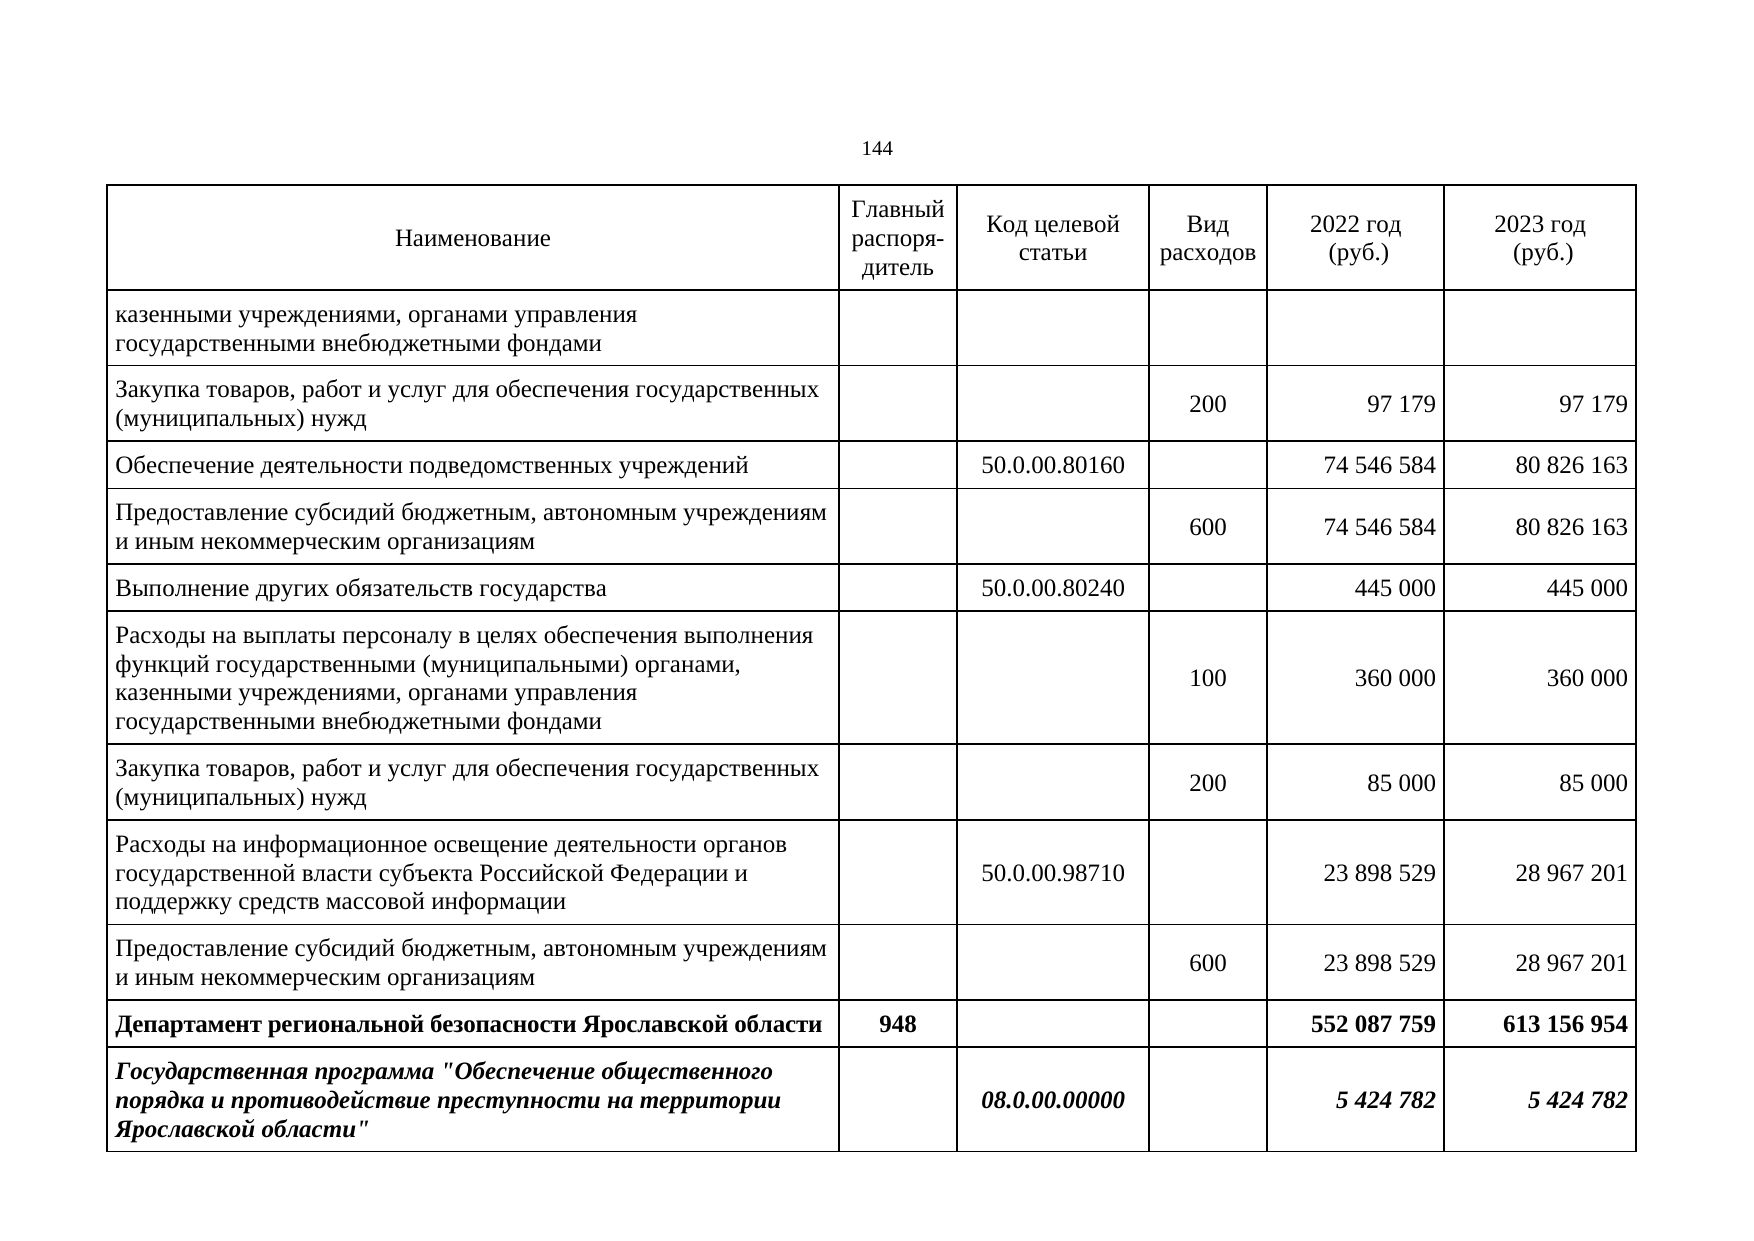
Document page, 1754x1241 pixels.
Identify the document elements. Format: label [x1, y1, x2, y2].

table_header [1445, 186, 1635, 289]
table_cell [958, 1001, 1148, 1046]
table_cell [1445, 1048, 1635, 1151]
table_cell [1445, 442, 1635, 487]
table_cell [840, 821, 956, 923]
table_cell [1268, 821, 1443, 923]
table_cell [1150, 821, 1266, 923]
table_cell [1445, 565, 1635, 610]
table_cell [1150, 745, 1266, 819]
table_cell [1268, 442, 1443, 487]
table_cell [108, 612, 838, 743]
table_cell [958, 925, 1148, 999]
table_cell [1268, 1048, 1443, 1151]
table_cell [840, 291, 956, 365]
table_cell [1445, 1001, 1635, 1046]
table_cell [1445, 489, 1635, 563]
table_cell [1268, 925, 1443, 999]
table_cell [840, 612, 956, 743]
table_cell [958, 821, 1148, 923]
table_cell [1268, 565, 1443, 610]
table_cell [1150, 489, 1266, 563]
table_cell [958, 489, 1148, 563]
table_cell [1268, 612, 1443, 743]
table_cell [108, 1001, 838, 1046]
table_header [1268, 186, 1443, 289]
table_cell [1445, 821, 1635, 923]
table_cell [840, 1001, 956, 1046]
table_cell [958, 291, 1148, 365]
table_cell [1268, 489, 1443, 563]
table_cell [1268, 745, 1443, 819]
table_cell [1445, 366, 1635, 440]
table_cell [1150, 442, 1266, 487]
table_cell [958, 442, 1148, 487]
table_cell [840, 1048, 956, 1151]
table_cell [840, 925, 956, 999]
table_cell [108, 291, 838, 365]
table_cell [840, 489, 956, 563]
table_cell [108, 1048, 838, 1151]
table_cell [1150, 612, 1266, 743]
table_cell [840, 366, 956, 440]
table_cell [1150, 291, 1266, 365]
table_header [840, 186, 956, 289]
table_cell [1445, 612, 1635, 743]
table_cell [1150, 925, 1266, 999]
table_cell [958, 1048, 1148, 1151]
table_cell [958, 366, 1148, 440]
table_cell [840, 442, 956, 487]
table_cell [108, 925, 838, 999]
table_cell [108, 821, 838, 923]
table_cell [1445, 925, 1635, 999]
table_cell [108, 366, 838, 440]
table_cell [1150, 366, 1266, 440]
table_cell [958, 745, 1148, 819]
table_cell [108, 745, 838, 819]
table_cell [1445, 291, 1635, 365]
table_header [958, 186, 1148, 289]
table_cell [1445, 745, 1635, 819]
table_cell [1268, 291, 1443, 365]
table_header [108, 186, 838, 289]
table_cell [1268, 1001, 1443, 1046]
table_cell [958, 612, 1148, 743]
table_header [1150, 186, 1266, 289]
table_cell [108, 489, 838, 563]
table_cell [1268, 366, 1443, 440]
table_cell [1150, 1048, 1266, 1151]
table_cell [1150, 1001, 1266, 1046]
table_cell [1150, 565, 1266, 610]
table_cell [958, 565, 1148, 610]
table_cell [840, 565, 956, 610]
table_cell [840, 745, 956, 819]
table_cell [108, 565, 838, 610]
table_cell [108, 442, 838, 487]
